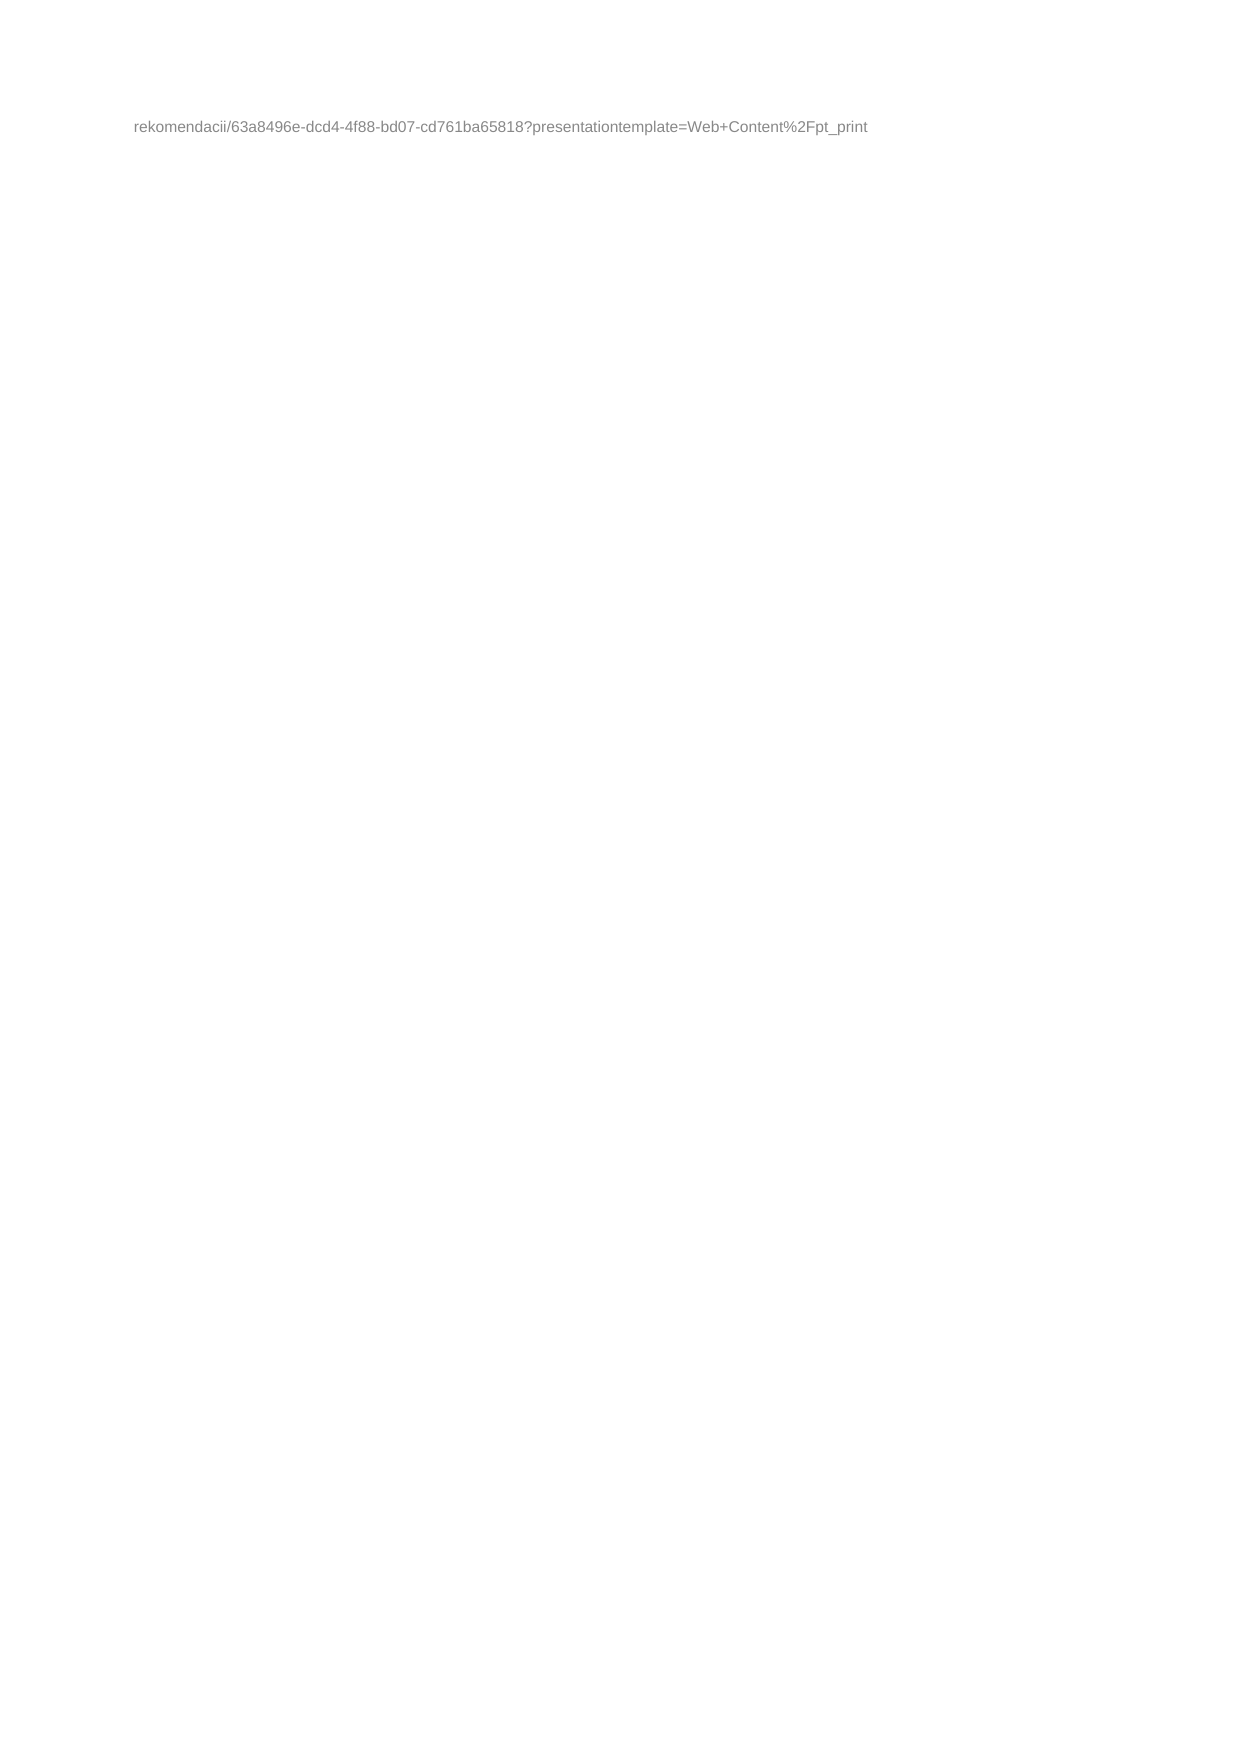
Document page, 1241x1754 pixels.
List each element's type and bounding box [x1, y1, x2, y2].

table_cell [118, 118, 1181, 136]
